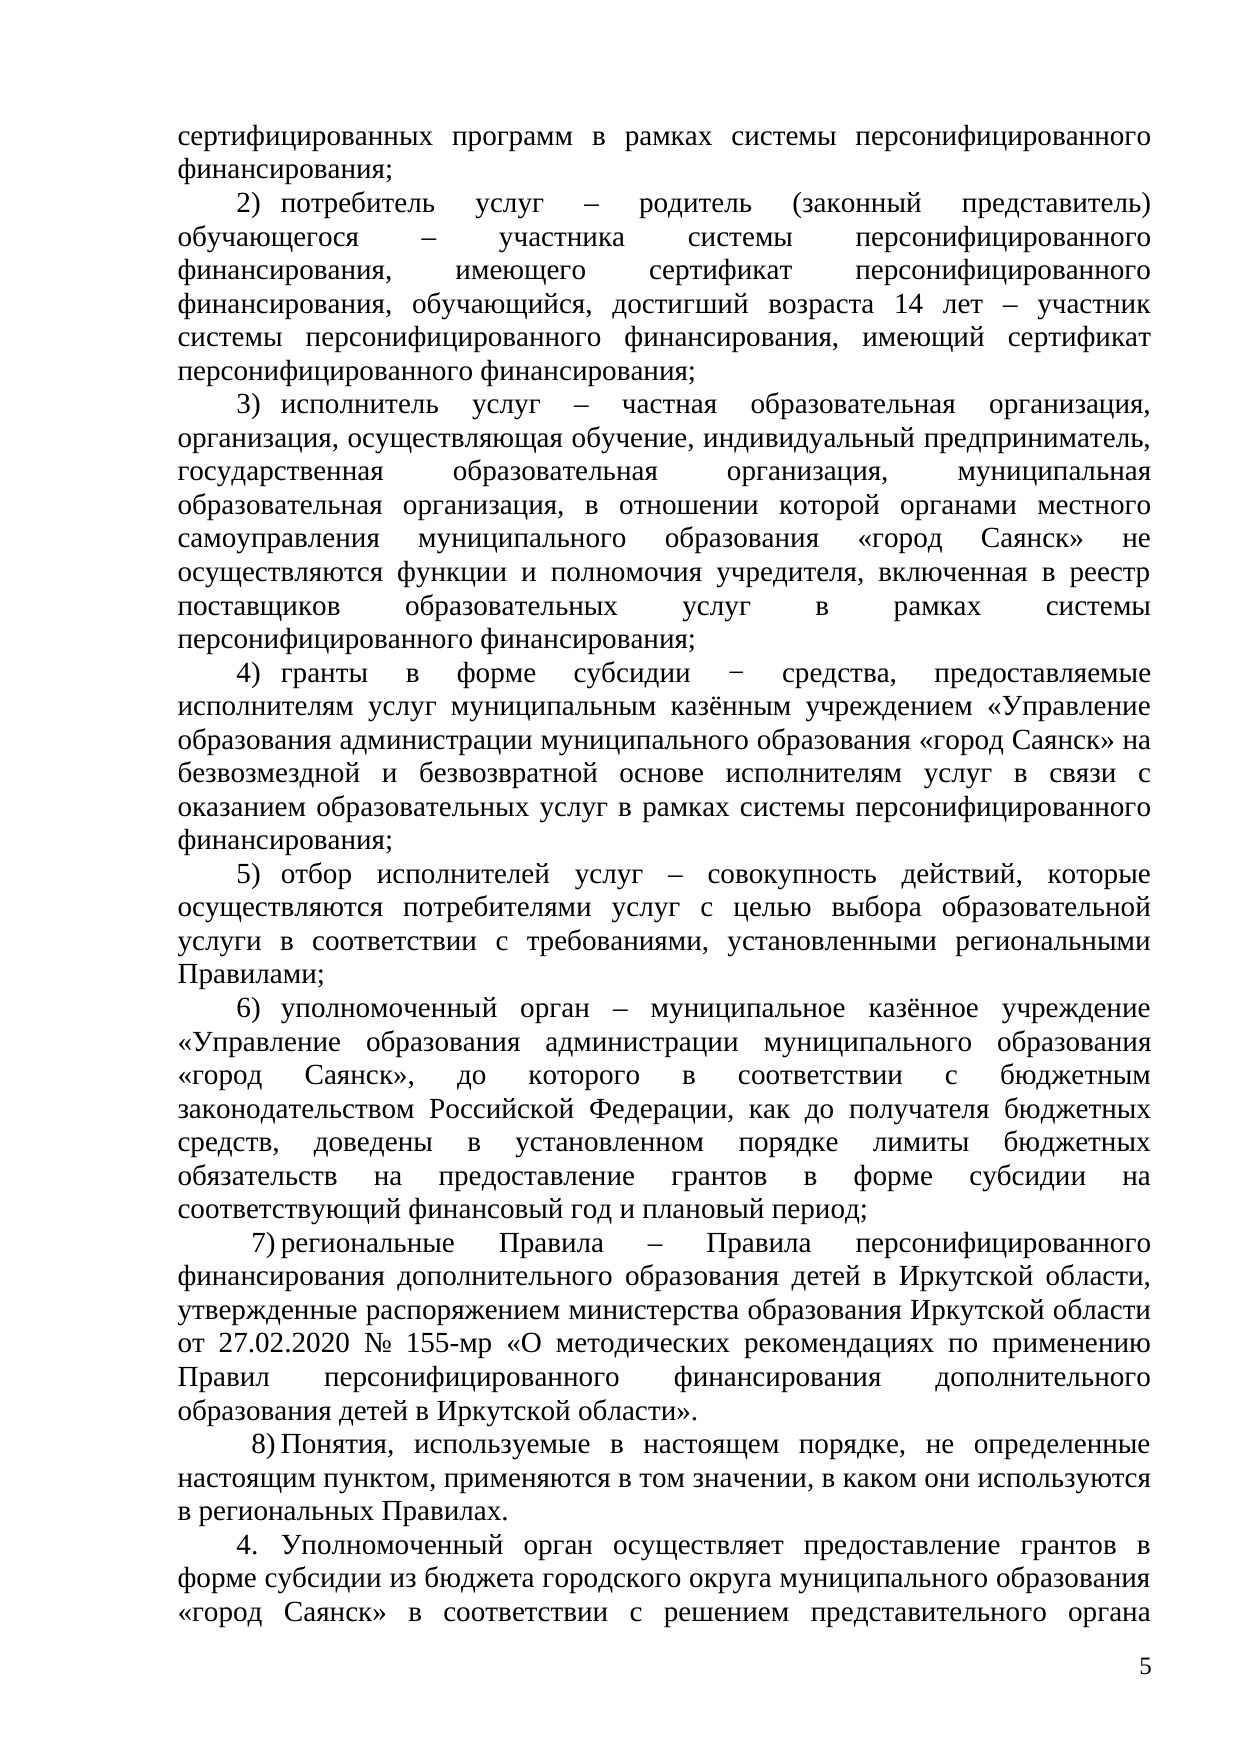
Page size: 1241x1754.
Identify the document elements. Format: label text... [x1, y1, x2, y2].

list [177, 118, 1152, 185]
list отбор исполнителей услуг – совокупность действий, которые осуществляются потребителями услуг с целью выбора образовательной услуги в соответствии с требованиями, установленными региональными Правилами; [177, 856, 1152, 990]
list гранты в форме субсидии − средства, предоставляемые исполнителям услуг муниципальным казённым учреждением «Управление образования администрации муниципального образования «город Саянск» на безвозмездной и безвозвратной основе исполнителям услуг в связи с оказанием образовательных услуг в рамках системы персонифицированного финансирования; [177, 655, 1152, 856]
list исполнитель услуг – частная образовательная организация, организация, осуществляющая обучение, индивидуальный предприниматель, государственная образовательная организация, муниципальная образовательная организация, в отношении которой органами местного самоуправления муниципального образования «город Саянск» не осуществляются функции и полномочия учредителя, включенная в реестр поставщиков образовательных услуг в рамках системы персонифицированного финансирования; [177, 386, 1152, 655]
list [177, 1527, 1152, 1627]
list потребитель услуг – родитель (законный представитель) обучающегося – участника системы персонифицированного финансирования, имеющего сертификат персонифицированного финансирования, обучающийся, достигший возраста 14 лет – участник системы персонифицированного финансирования, имеющий сертификат персонифицированного финансирования; [177, 185, 1152, 386]
list Понятия, используемые в настоящем порядке, не определенные настоящим пунктом, применяются в том значении, в каком они используются в региональных Правилах. [177, 1426, 1152, 1527]
list региональные Правила – Правила персонифицированного финансирования дополнительного образования детей в Иркутской области, утвержденные распоряжением министерства образования Иркутской области от 27.02.2020 № 155-мр «О методических рекомендациях по применению Правил персонифицированного финансирования дополнительного образования детей в Иркутской области». [177, 1225, 1152, 1426]
list уполномоченный орган – муниципальное казённое учреждение «Управление образования администрации муниципального образования «город Саянск», до которого в соответствии с бюджетным законодательством Российской Федерации, как до получателя бюджетных средств, доведены в установленном порядке лимиты бюджетных обязательств на предоставление грантов в форме субсидии на соответствующий финансовый год и плановый период; [177, 990, 1152, 1225]
